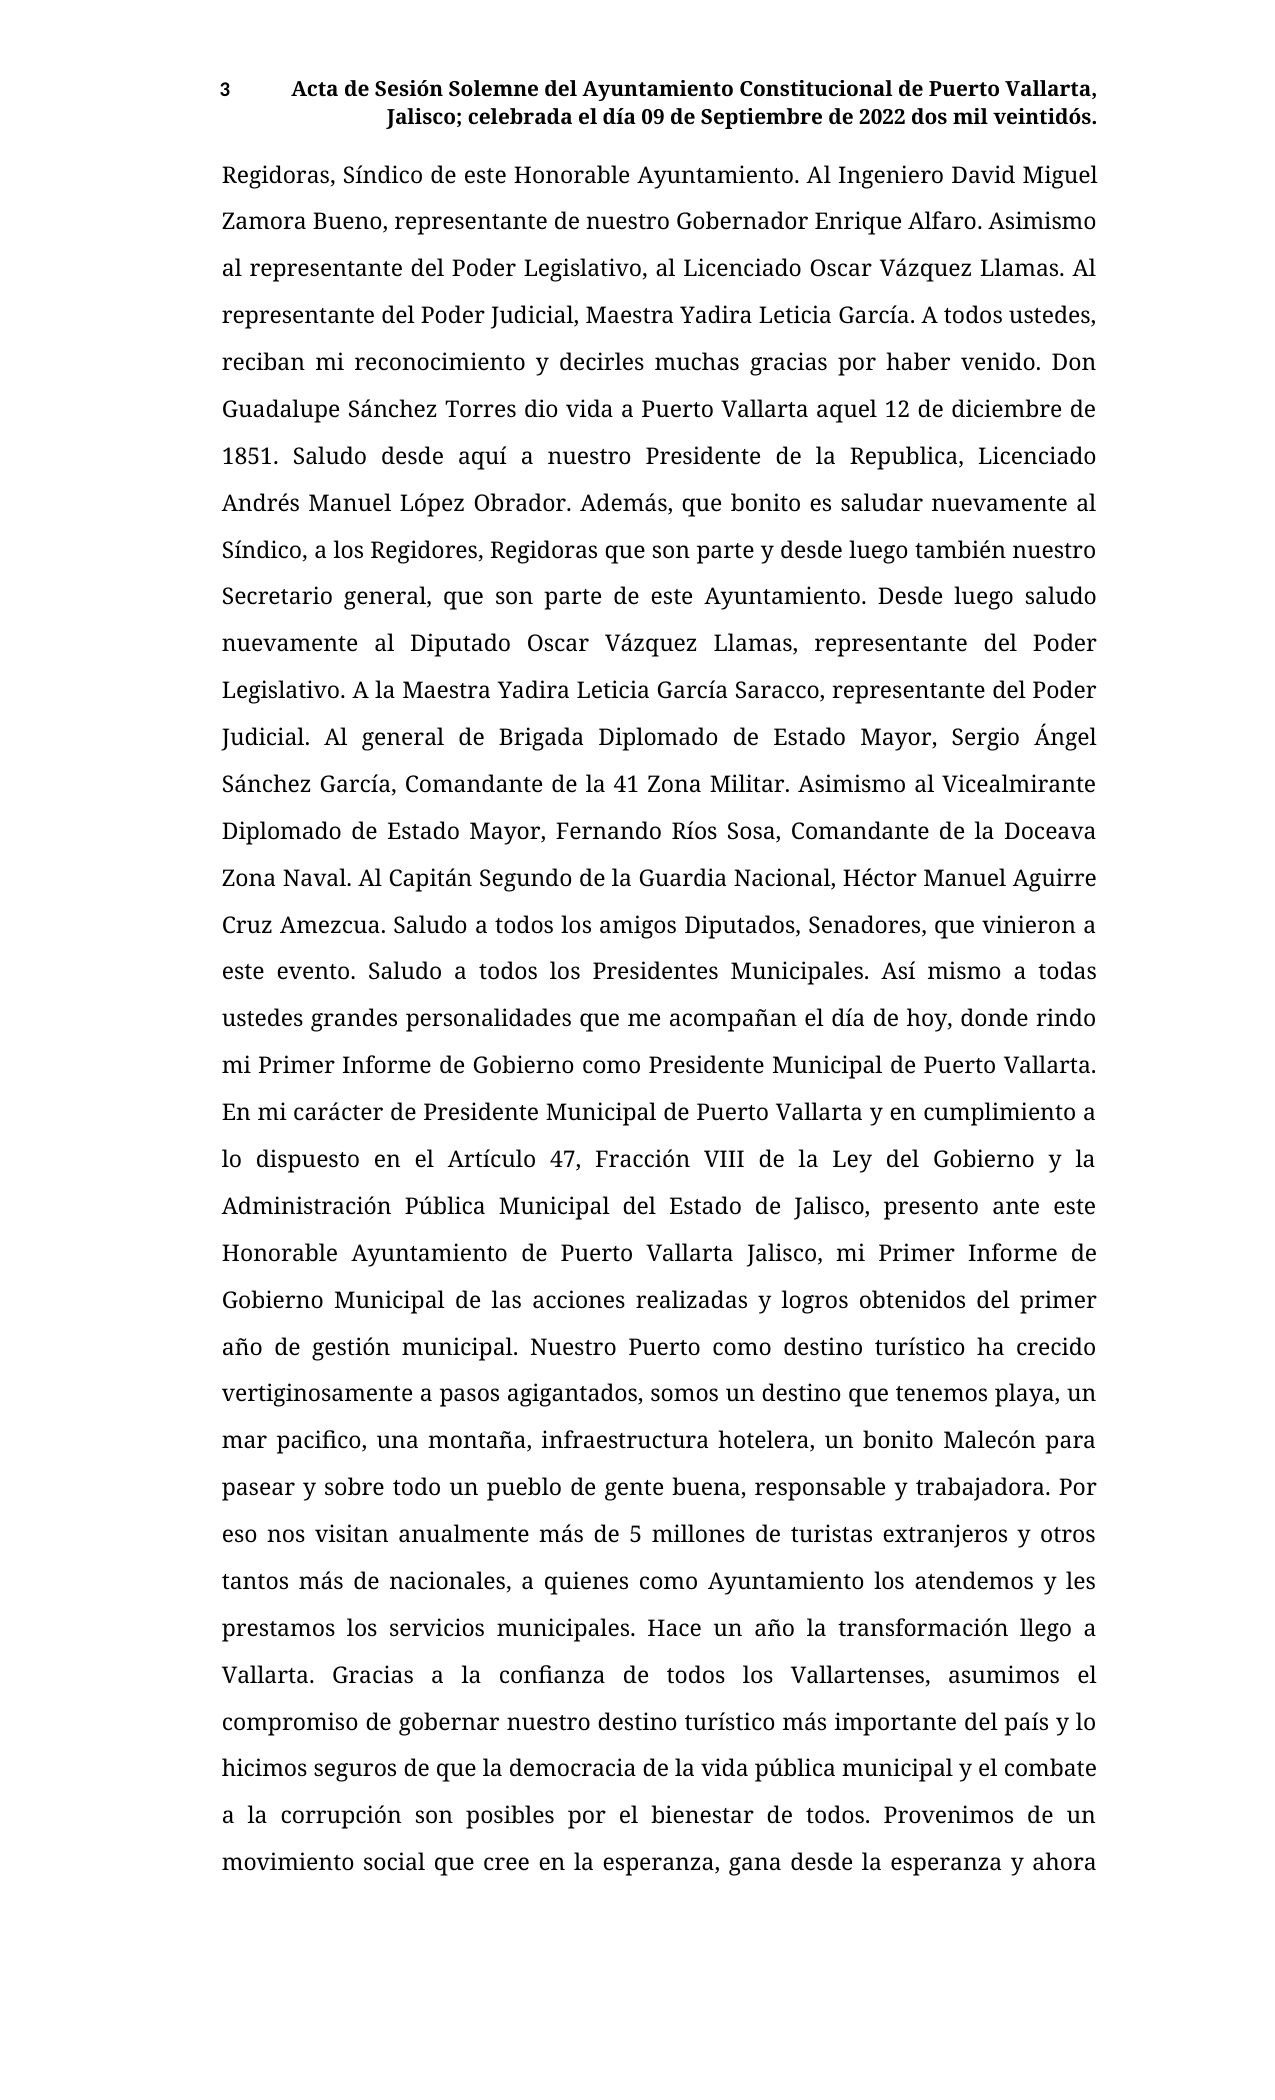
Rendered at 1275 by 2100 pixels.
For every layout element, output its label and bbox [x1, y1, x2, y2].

text [222, 159, 1098, 1877]
